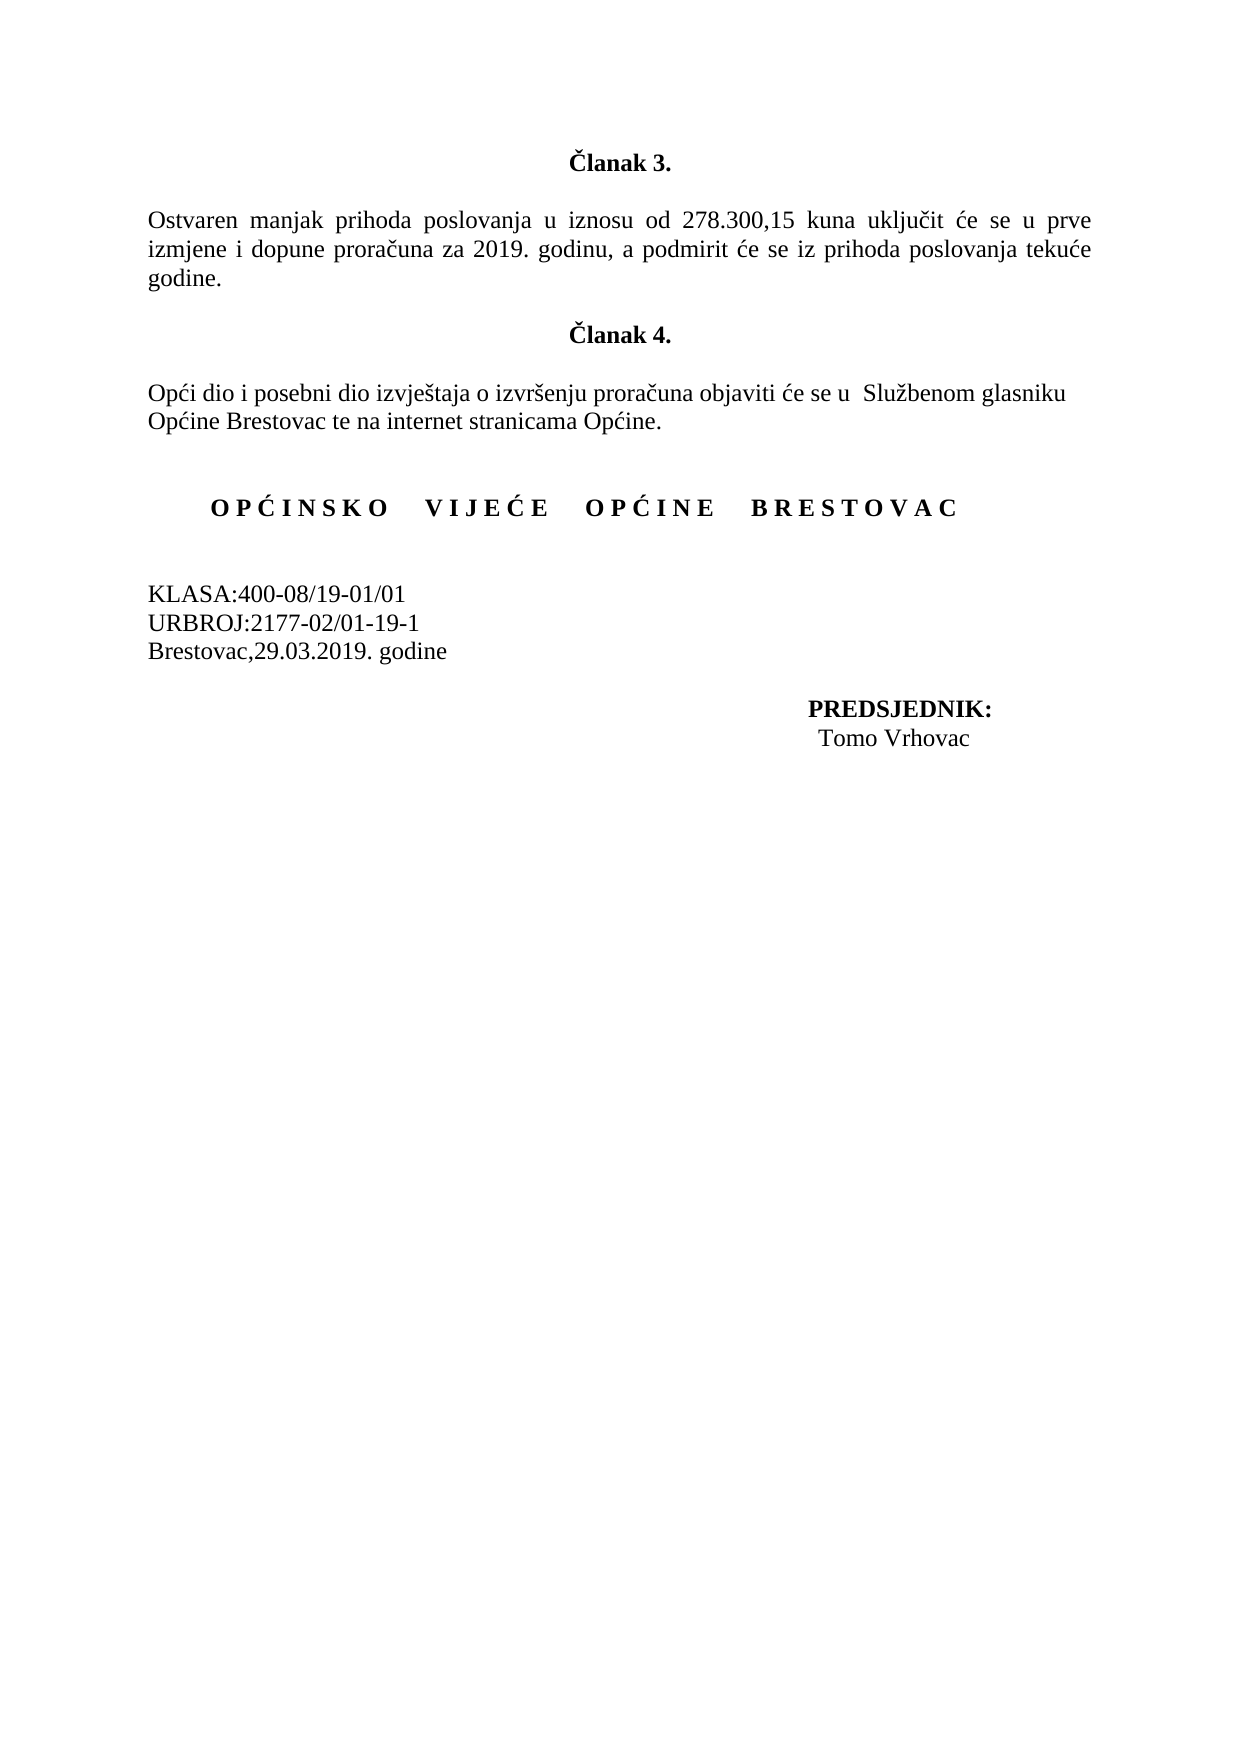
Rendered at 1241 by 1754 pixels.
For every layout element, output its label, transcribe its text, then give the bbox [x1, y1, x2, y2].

text Opći dio i posebni dio izvještaja o izvršenju proračuna objaviti će se u Službenom glasniku Općine Brestovac te na internet stranicama Općine. [148, 378, 1093, 435]
text Ostvaren manjak prihoda poslovanja u iznosu od 278.300,15 kuna uključit će se u prve izmjene i dopune proračuna za 2019. godinu, a podmirit će se iz prihoda poslovanja tekuće godine. [148, 205, 1093, 291]
text Brestovac,29.03.2019. godine [148, 636, 1221, 665]
text Članak 4. [148, 320, 1093, 349]
text Tomo Vrhovac [148, 723, 1221, 751]
text PREDSJEDNIK: [148, 694, 1221, 723]
text KLASA:400-08/19-01/01 [148, 579, 1221, 608]
text O P Ć I N S K O V I J E Ć E O P Ć I N E B R E S T O V A C [148, 493, 1221, 521]
text URBROJ:2177-02/01-19-1 [148, 608, 1221, 636]
text Članak 3. [148, 148, 1093, 176]
